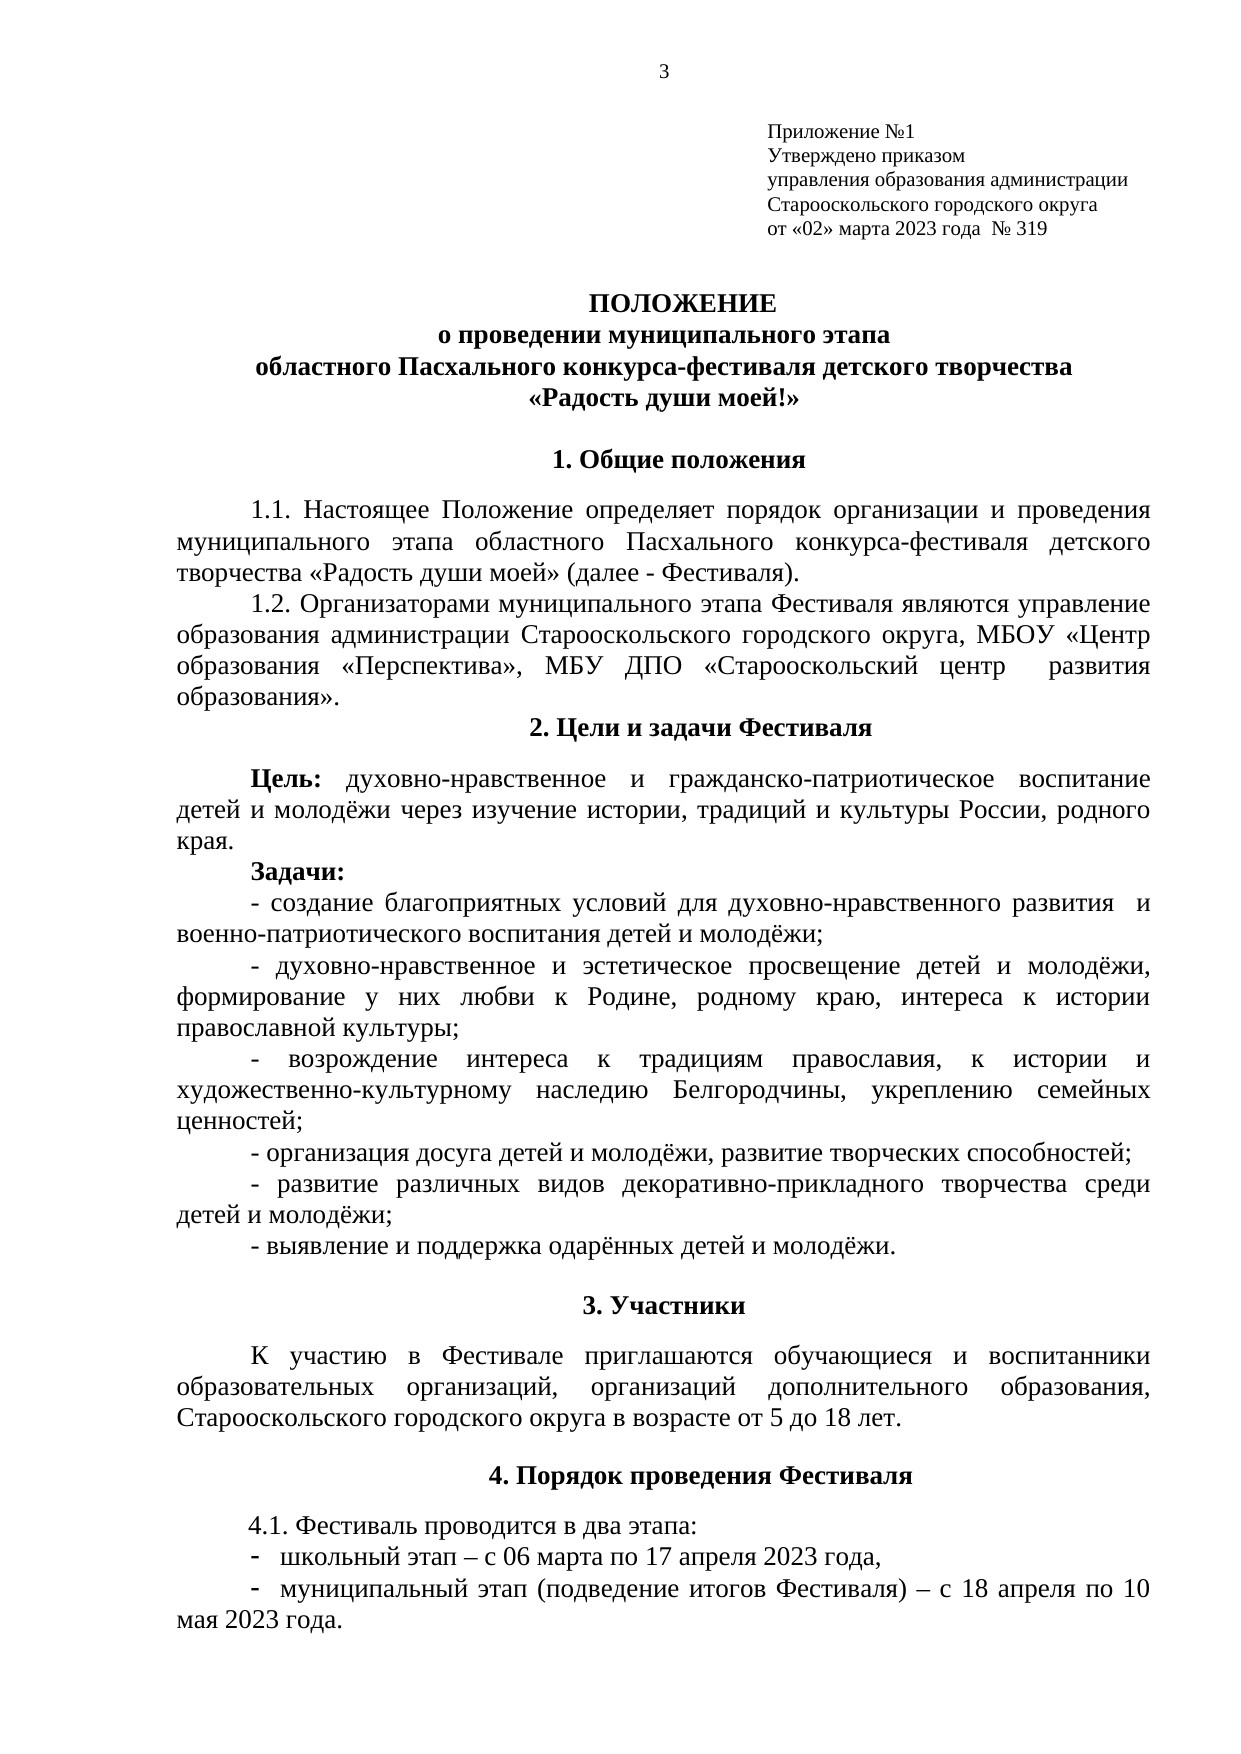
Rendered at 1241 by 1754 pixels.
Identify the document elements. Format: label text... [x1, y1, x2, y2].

text «Радость души моей!» [176, 381, 1152, 412]
text о проведении муниципального этапа [176, 319, 1152, 350]
text Утверждено приказом [767, 143, 1152, 167]
text 3. Участники [176, 1289, 1152, 1320]
list школьный этап – с 06 марта по 17 апреля 2023 года, [176, 1541, 1152, 1572]
list - духовно-нравственное и эстетическое просвещение детей и молодёжи, формирование у них любви к Родине, родному краю, интереса к истории православной культуры; [176, 949, 1152, 1042]
text К участию в Фестивале приглашаются обучающиеся и воспитанники образовательных организаций, организаций дополнительного образования, Старооскольского городского округа в возрасте от 5 до 18 лет. [176, 1339, 1152, 1433]
text управления образования администрации Старооскольского городского округа [767, 167, 1152, 216]
list - выявление и поддержка одарённых детей и молодёжи. [176, 1229, 1152, 1260]
list ПОЛОЖЕНИЕ [214, 287, 1152, 319]
text 1.1. Настоящее Положение определяет порядок организации и проведения муниципального этапа областного Пасхального конкурса-фестиваля детского творчества «Радость души моей» (далее - Фестиваля). [176, 493, 1152, 587]
text 1. Общие положения [176, 443, 1181, 474]
text 1.2. Организаторами муниципального этапа Фестиваля являются управление образования администрации Старооскольского городского округа, МБОУ «Центр образования «Перспектива», МБУ ДПО «Старооскольский центр развития образования». [176, 587, 1152, 712]
list 2. Цели и задачи Фестиваля [176, 712, 1152, 743]
text от «02» марта 2023 года № 319 [767, 216, 1152, 239]
list Цель: духовно-нравственное и гражданско-патриотическое воспитание детей и молодёжи через изучение истории, традиций и культуры России, родного края. [176, 762, 1152, 855]
list муниципальный этап (подведение итогов Фестиваля) – с 18 апреля по 10 мая 2023 года. [176, 1572, 1152, 1634]
list Задачи: [176, 855, 1152, 886]
text областного Пасхального конкурса-фестиваля детского творчества [176, 350, 1152, 381]
list - создание благоприятных условий для духовно-нравственного развития и военно-патриотического воспитания детей и молодёжи; [176, 886, 1152, 949]
list - организация досуга детей и молодёжи, развитие творческих способностей; [176, 1136, 1152, 1167]
list - возрождение интереса к традициям православия, к истории и художественно-культурному наследию Белгородчины, укреплению семейных ценностей; [176, 1042, 1152, 1136]
text 4.1. Фестиваль проводится в два этапа: [176, 1509, 1152, 1541]
list - развитие различных видов декоративно-прикладного творчества среди детей и молодёжи; [176, 1167, 1152, 1229]
text 4. Порядок проведения Фестиваля [176, 1459, 1152, 1490]
text Приложение №1 [767, 119, 1152, 143]
